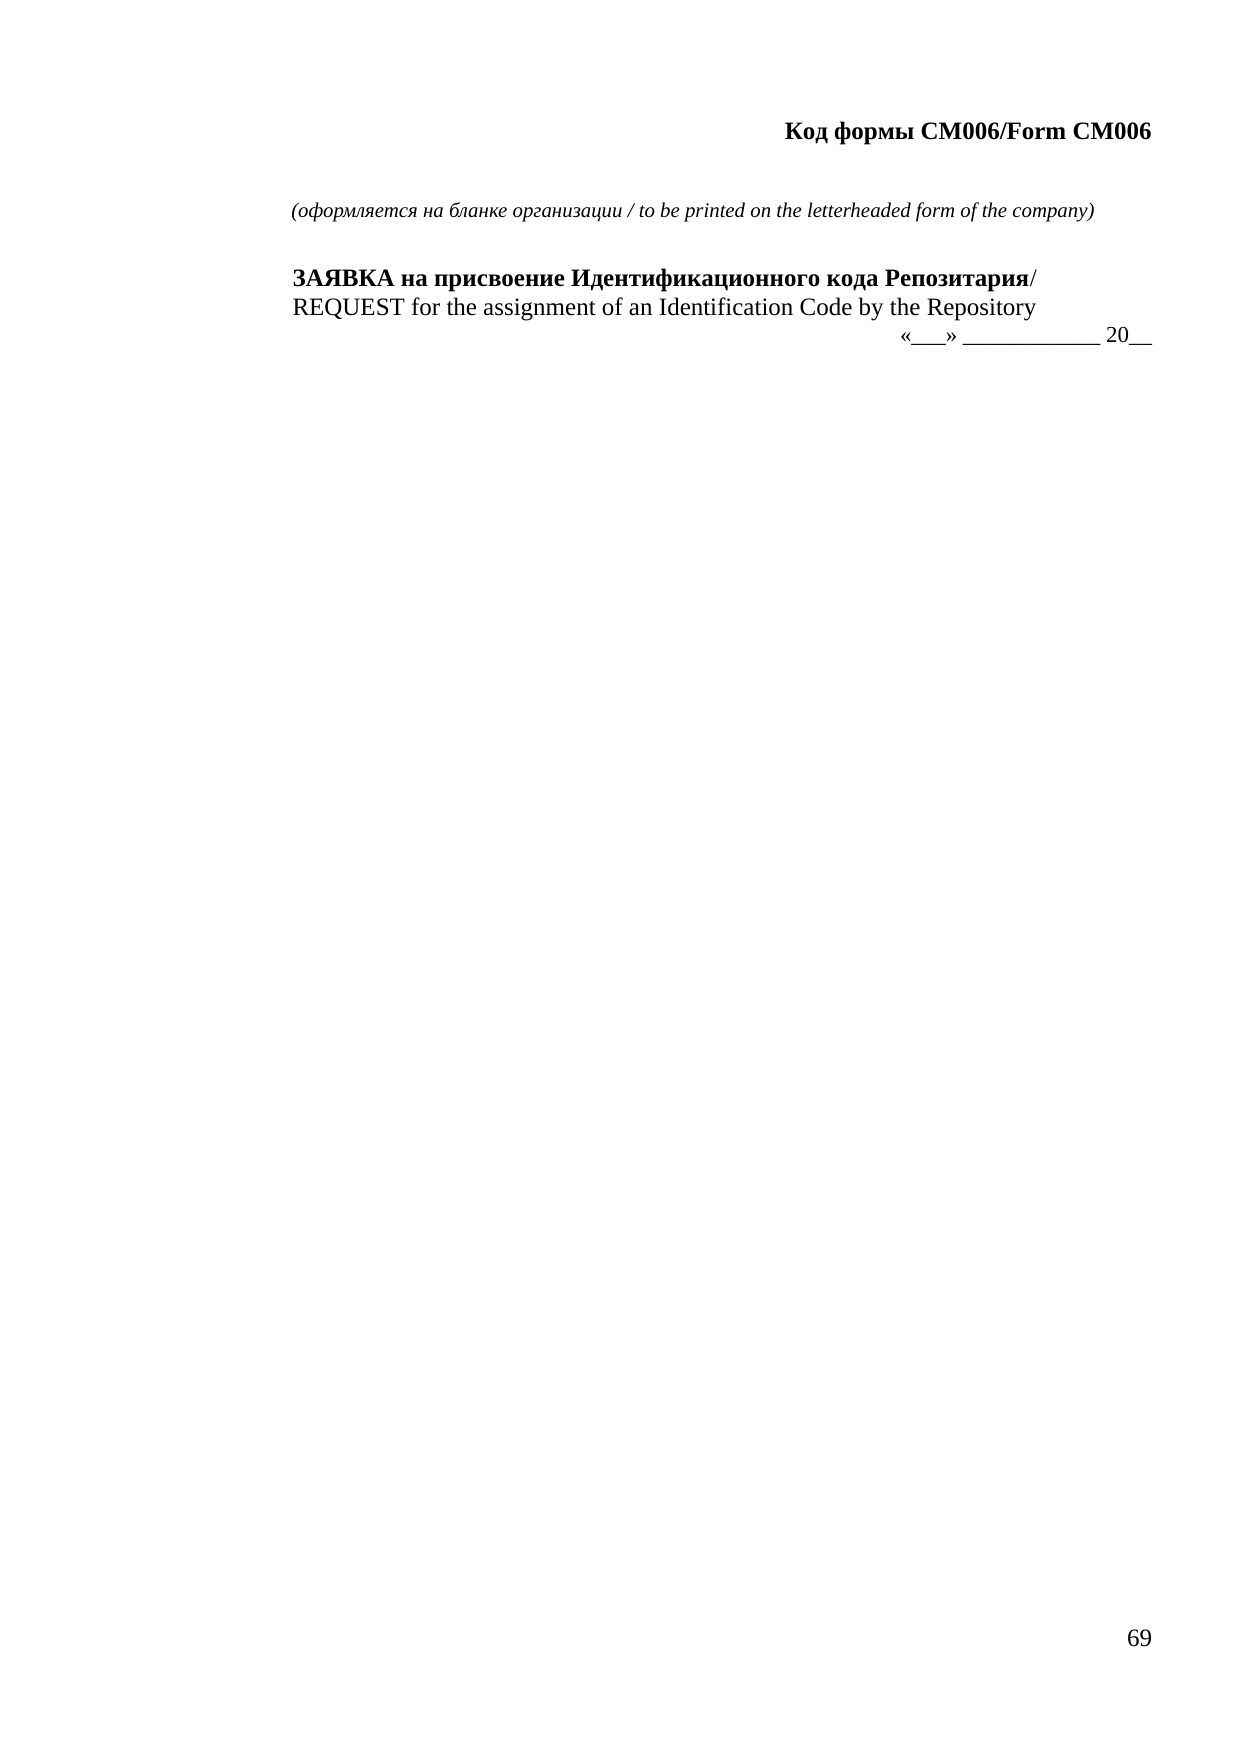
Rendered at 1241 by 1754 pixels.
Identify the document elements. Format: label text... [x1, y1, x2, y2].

text «___» ____________ 20__ [177, 321, 1152, 347]
text (оформляется на бланке организации / to be printed on the letterheaded form of the company) [177, 198, 1211, 222]
text ЗАЯВКА на присвоение Идентификационного кода Репозитария/ [177, 263, 1152, 292]
text Код формы CM006/Form CM006 [177, 116, 1152, 145]
text REQUEST for the assignment of an Identification Code by the Repository [177, 292, 1152, 321]
